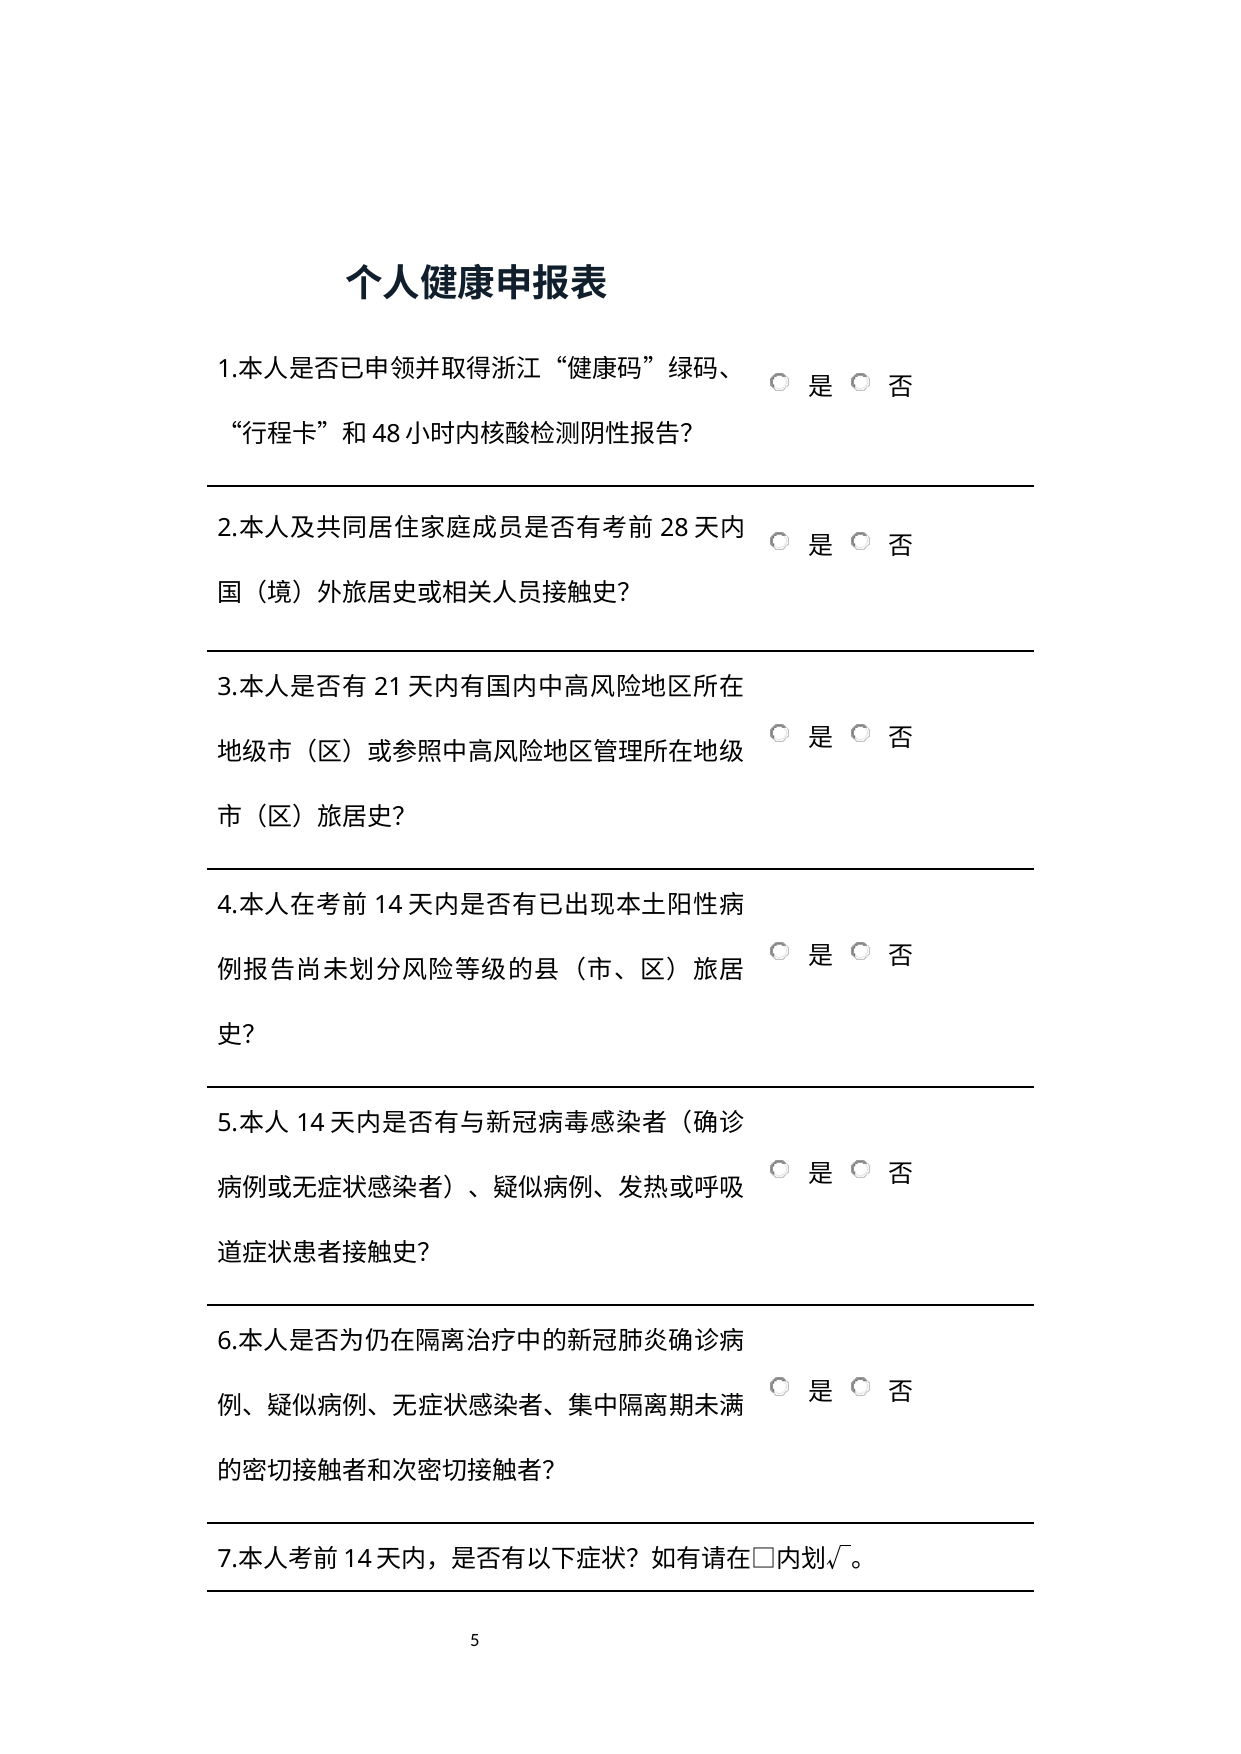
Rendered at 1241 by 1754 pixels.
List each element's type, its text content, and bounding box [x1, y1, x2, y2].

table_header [207, 1524, 1034, 1590]
